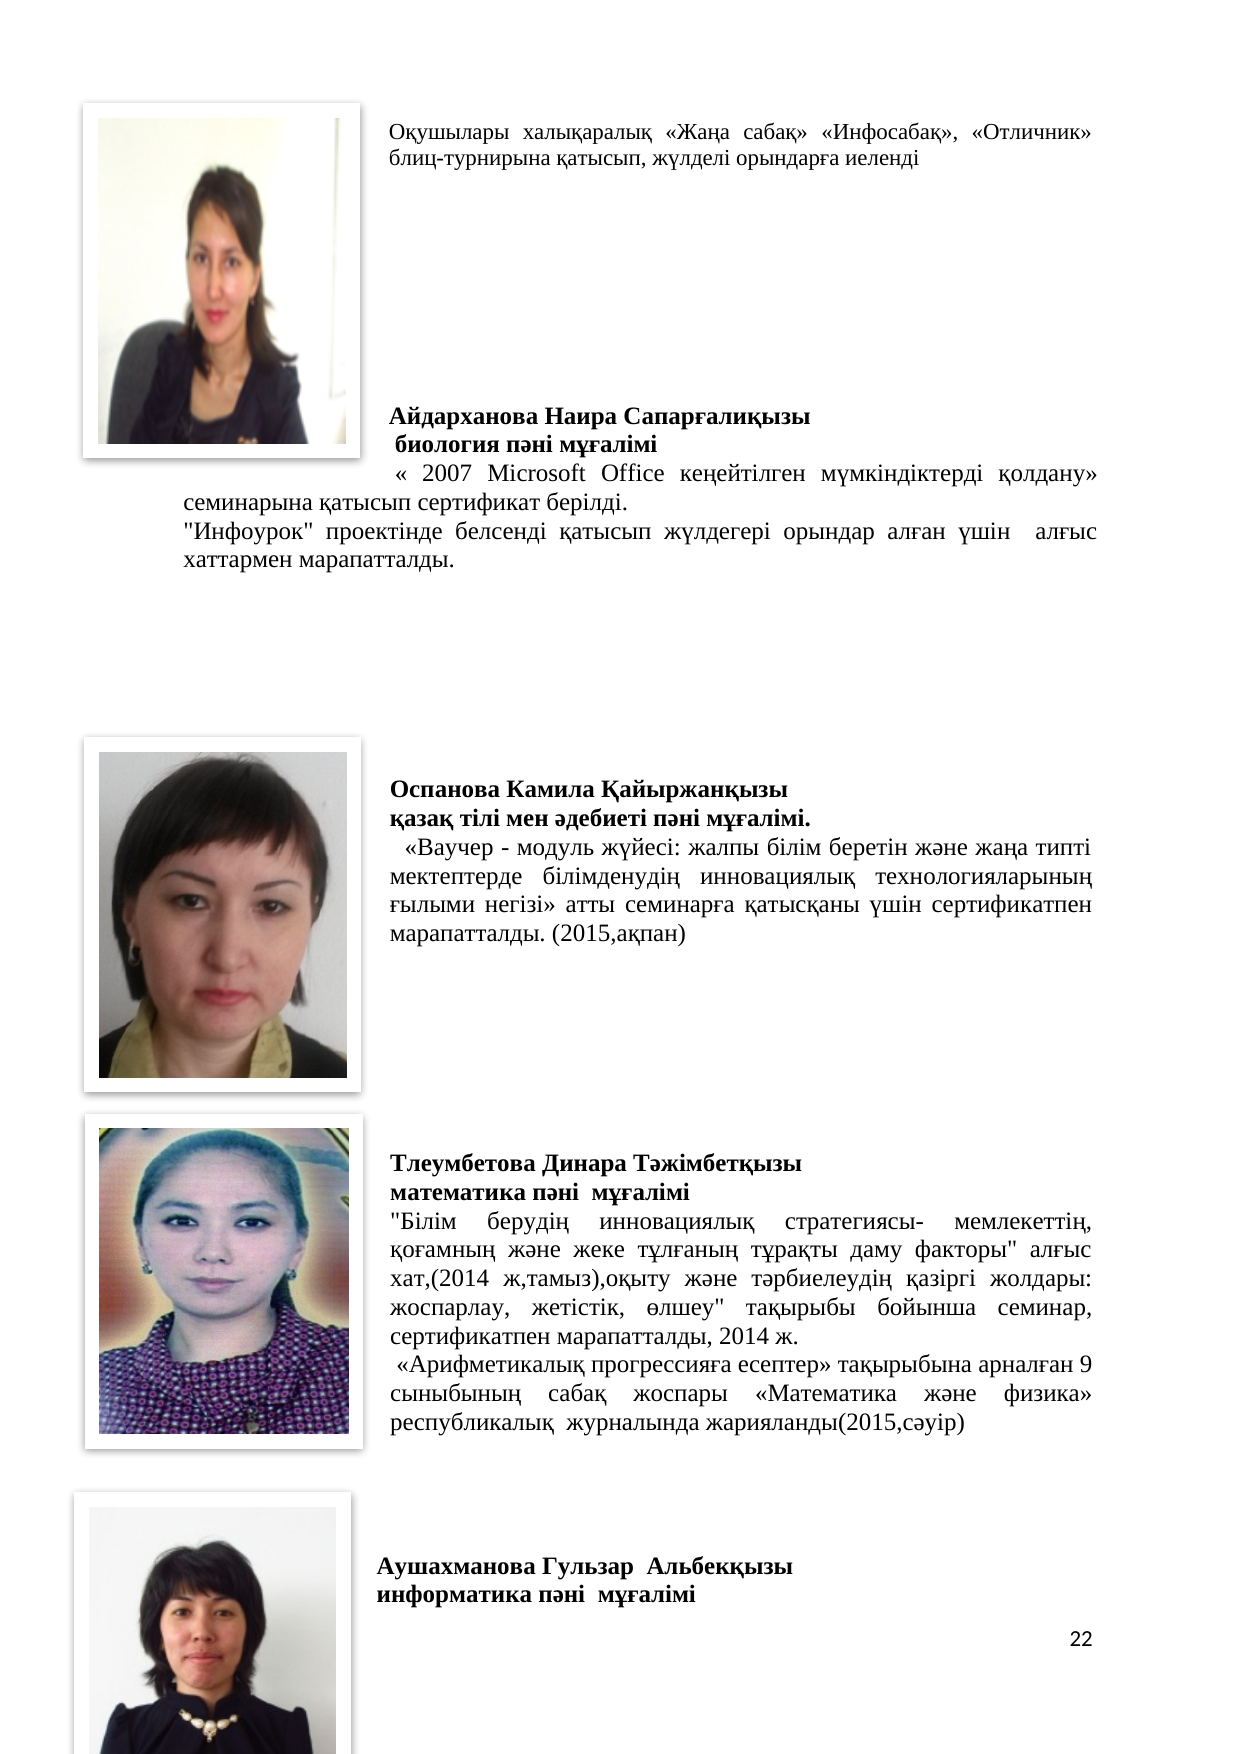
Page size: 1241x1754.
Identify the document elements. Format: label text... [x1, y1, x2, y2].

text «Ваучер - модуль жүйесі: жалпы білім беретін және жаңа типті мектептерде білімденудің инновациялық технологияларының ғылыми негізі» атты семинарға қатысқаны үшін сертификатпен марапатталды. (2015,ақпан) [366, 832, 1092, 947]
text Оспанова Камила Қайыржанқызы [366, 774, 1092, 803]
text Айдарханова Наира Сапарғалиқызы [367, 401, 1092, 429]
text математика пәні мұғалімі [369, 1177, 1092, 1206]
text информатика пәні мұғалімі [177, 1579, 1092, 1608]
picture [99, 752, 347, 1078]
text Оқушылары халықаралық «Жаңа сабақ» «Инфосабақ», «Отличник» блиц-турнирына қатысып, жүлделі орындарға иеленді [367, 118, 1092, 171]
text Тлеумбетова Динара Тәжімбетқызы [369, 1148, 1092, 1177]
text « 2007 Microsoft Office кеңейтілген мүмкіндіктерді қолдану» семинарына қатысып сертификат берілді. [177, 458, 1092, 516]
text "Білім берудің инновациялық стратегиясы- мемлекеттің, қоғамның және жеке тұлғаның тұрақты даму факторы" алғыс хат,(2014 ж,тамыз),оқыту және тәрбиелеудің қазіргі жолдары: жоспарлау, жетістік, өлшеу" тақырыбы бойынша семинар, сертификатпен марапатталды, 2014 ж. [369, 1206, 1092, 1349]
text "Инфоурок" проектінде белсенді қатысып жүлдегері орындар алған үшін алғыс хаттармен марапатталды. [177, 516, 1092, 573]
picture [89, 1507, 336, 1754]
text қазақ тілі мен әдебиеті пәні мұғалімі. [366, 803, 1092, 832]
text Аушахманова Гульзар Альбекқызы [177, 1551, 1092, 1579]
text «Арифметикалық прогрессияға есептер» тақырыбына арналған 9 сыныбының сабақ жоспары «Математика және физика» республикалық журналында жарияланды(2015,сәуір) [369, 1349, 1092, 1436]
text биология пәні мұғалімі [367, 429, 1092, 458]
picture [98, 118, 346, 444]
picture [99, 1128, 349, 1434]
